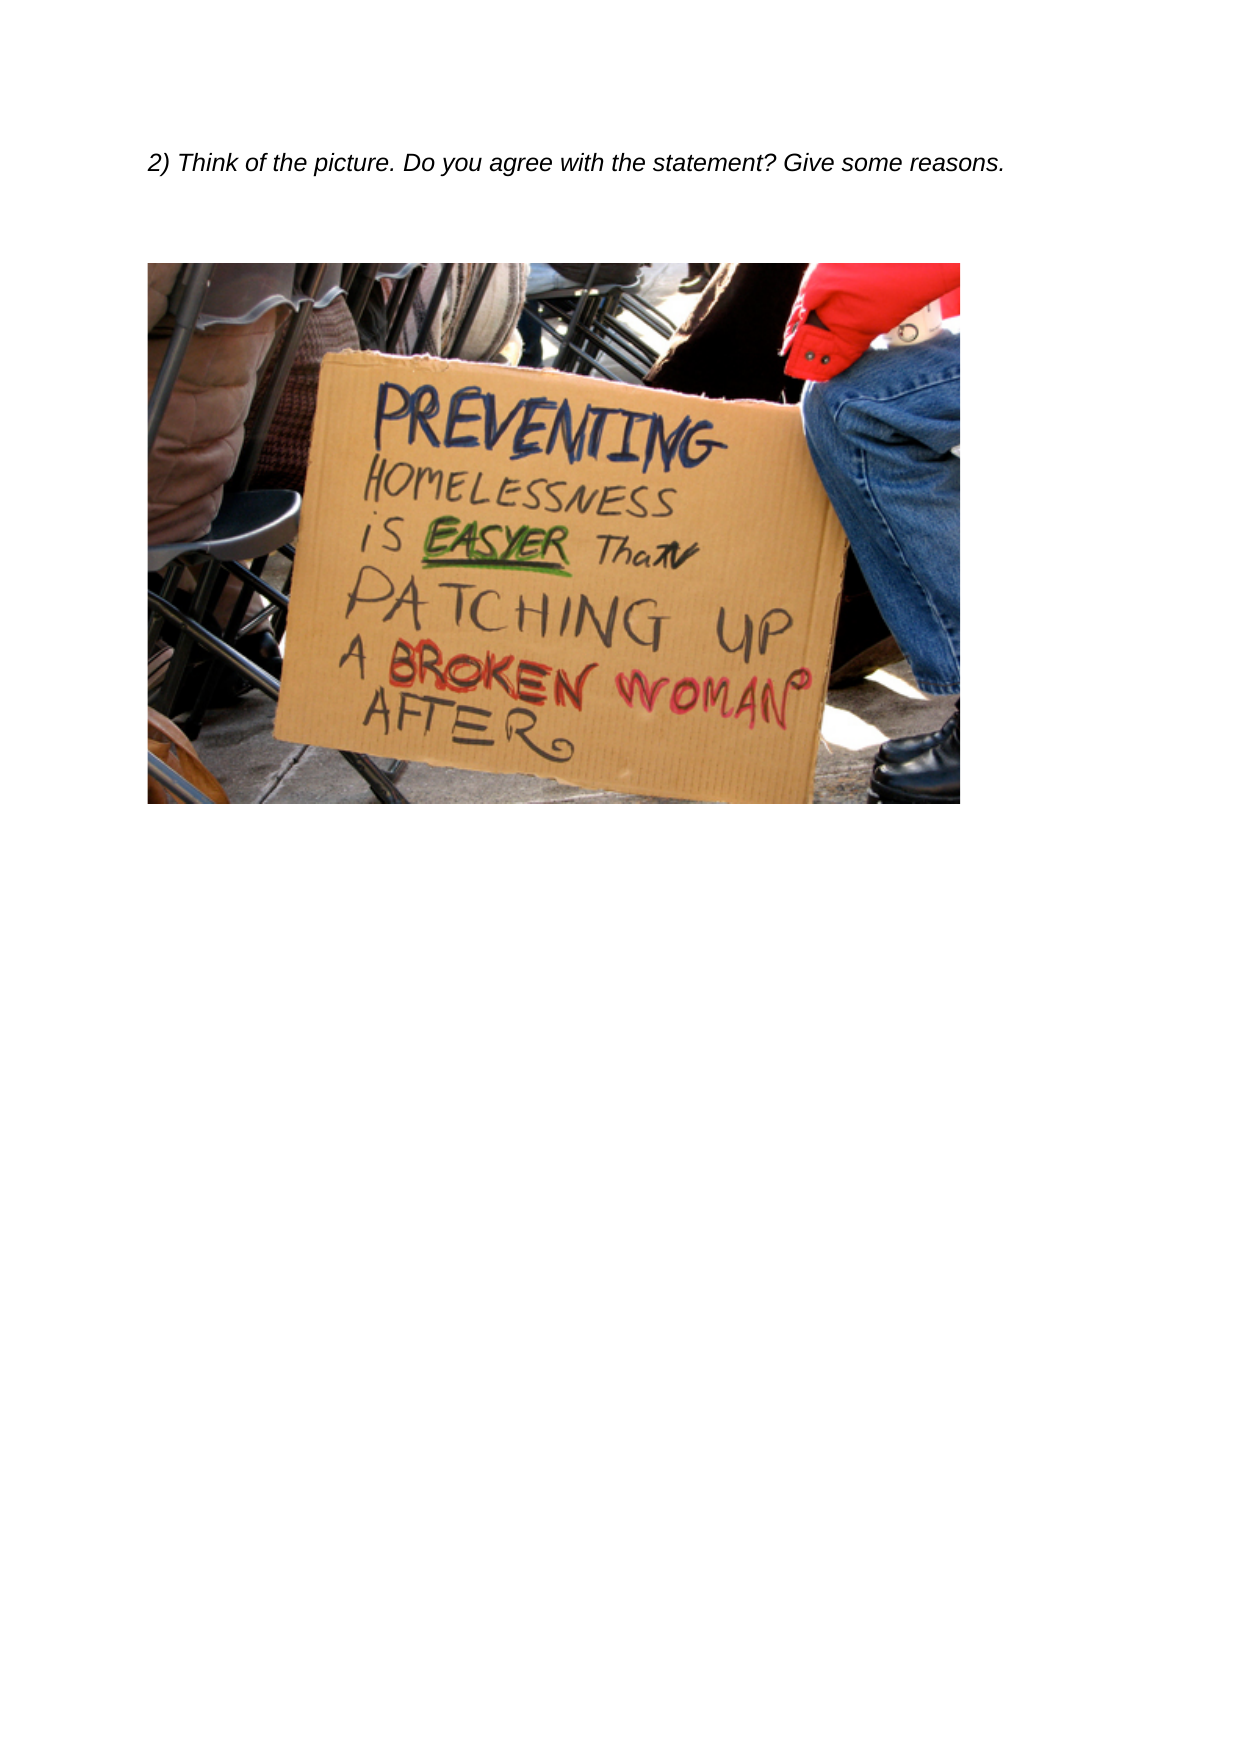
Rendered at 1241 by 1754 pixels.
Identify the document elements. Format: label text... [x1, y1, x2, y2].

text 2) Think of the picture. Do you agree with the statement? Give some reasons. [148, 148, 1093, 176]
picture [147, 263, 961, 804]
